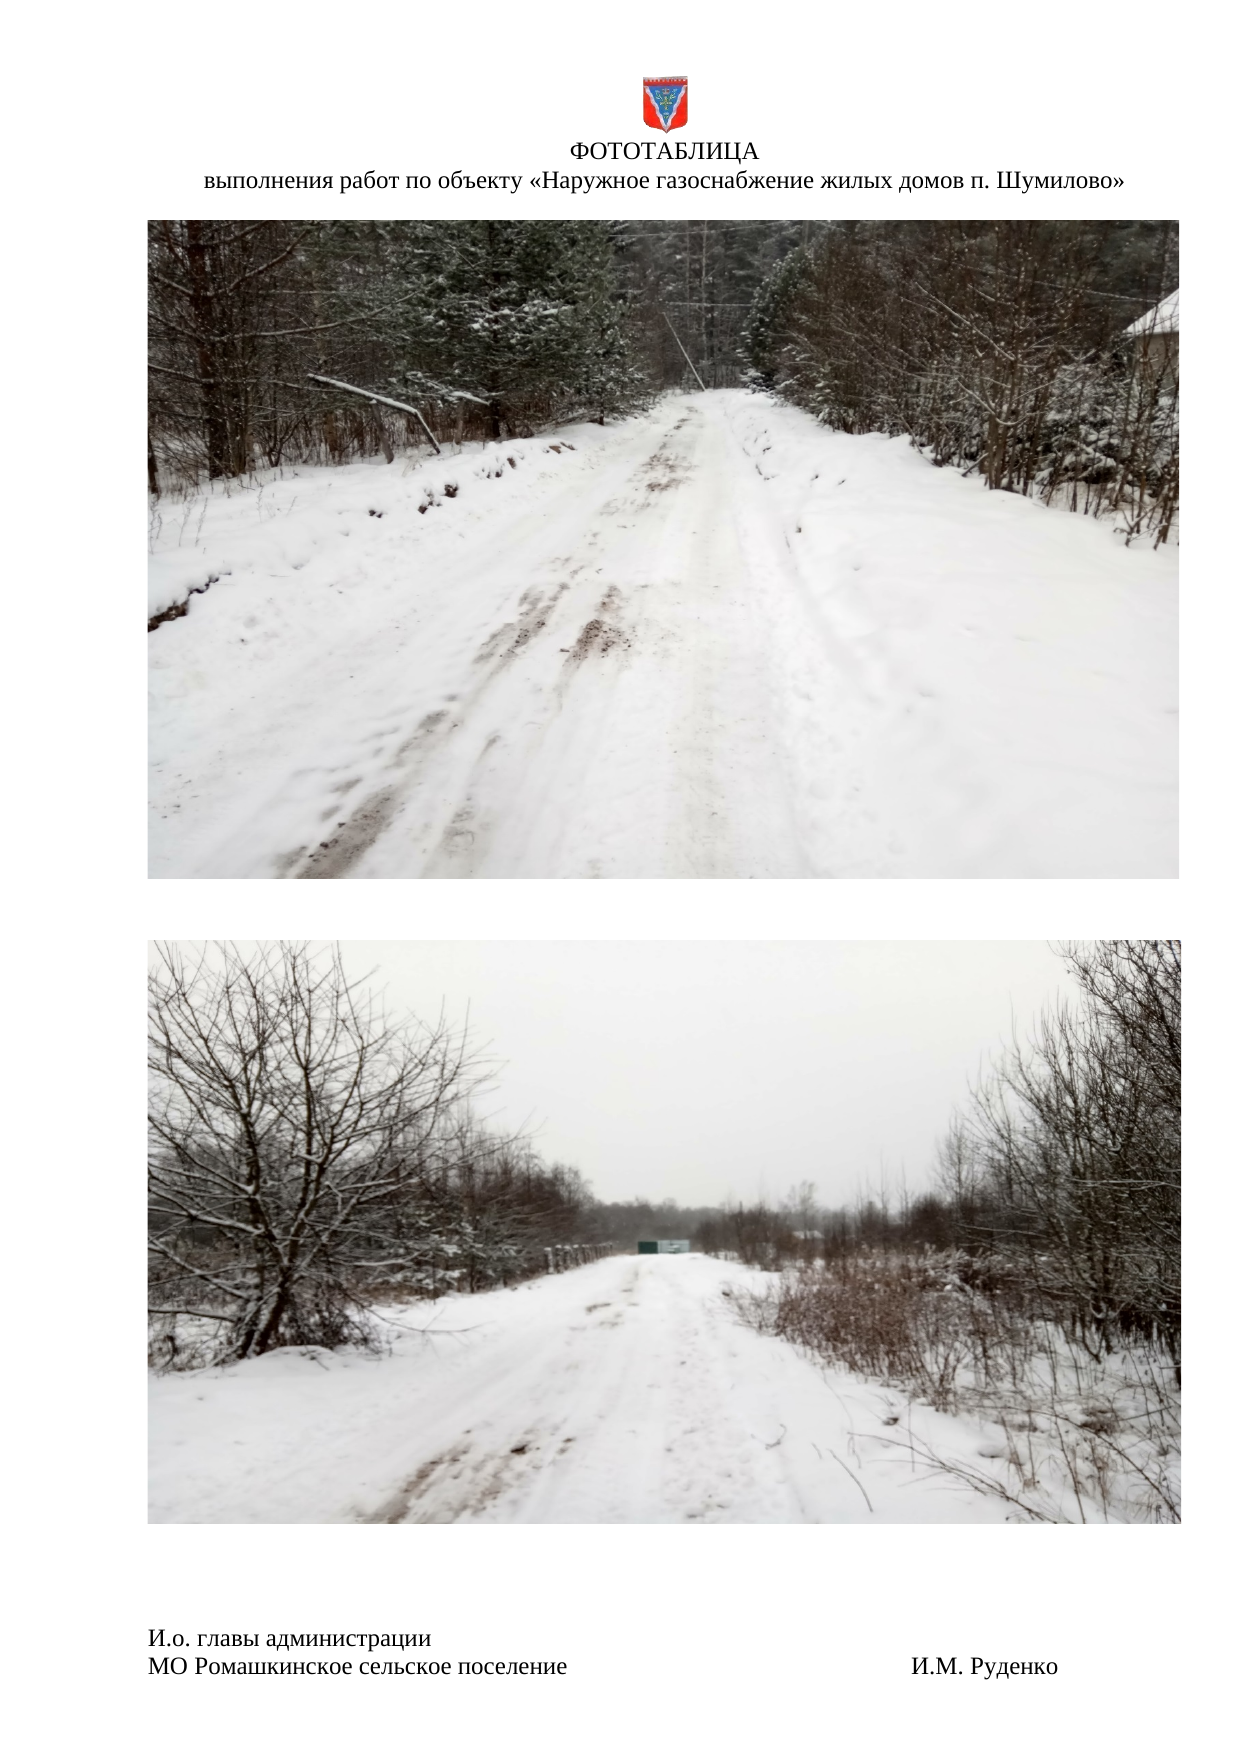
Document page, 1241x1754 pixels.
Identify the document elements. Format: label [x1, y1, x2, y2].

picture [147, 220, 1180, 879]
picture [147, 940, 1182, 1524]
